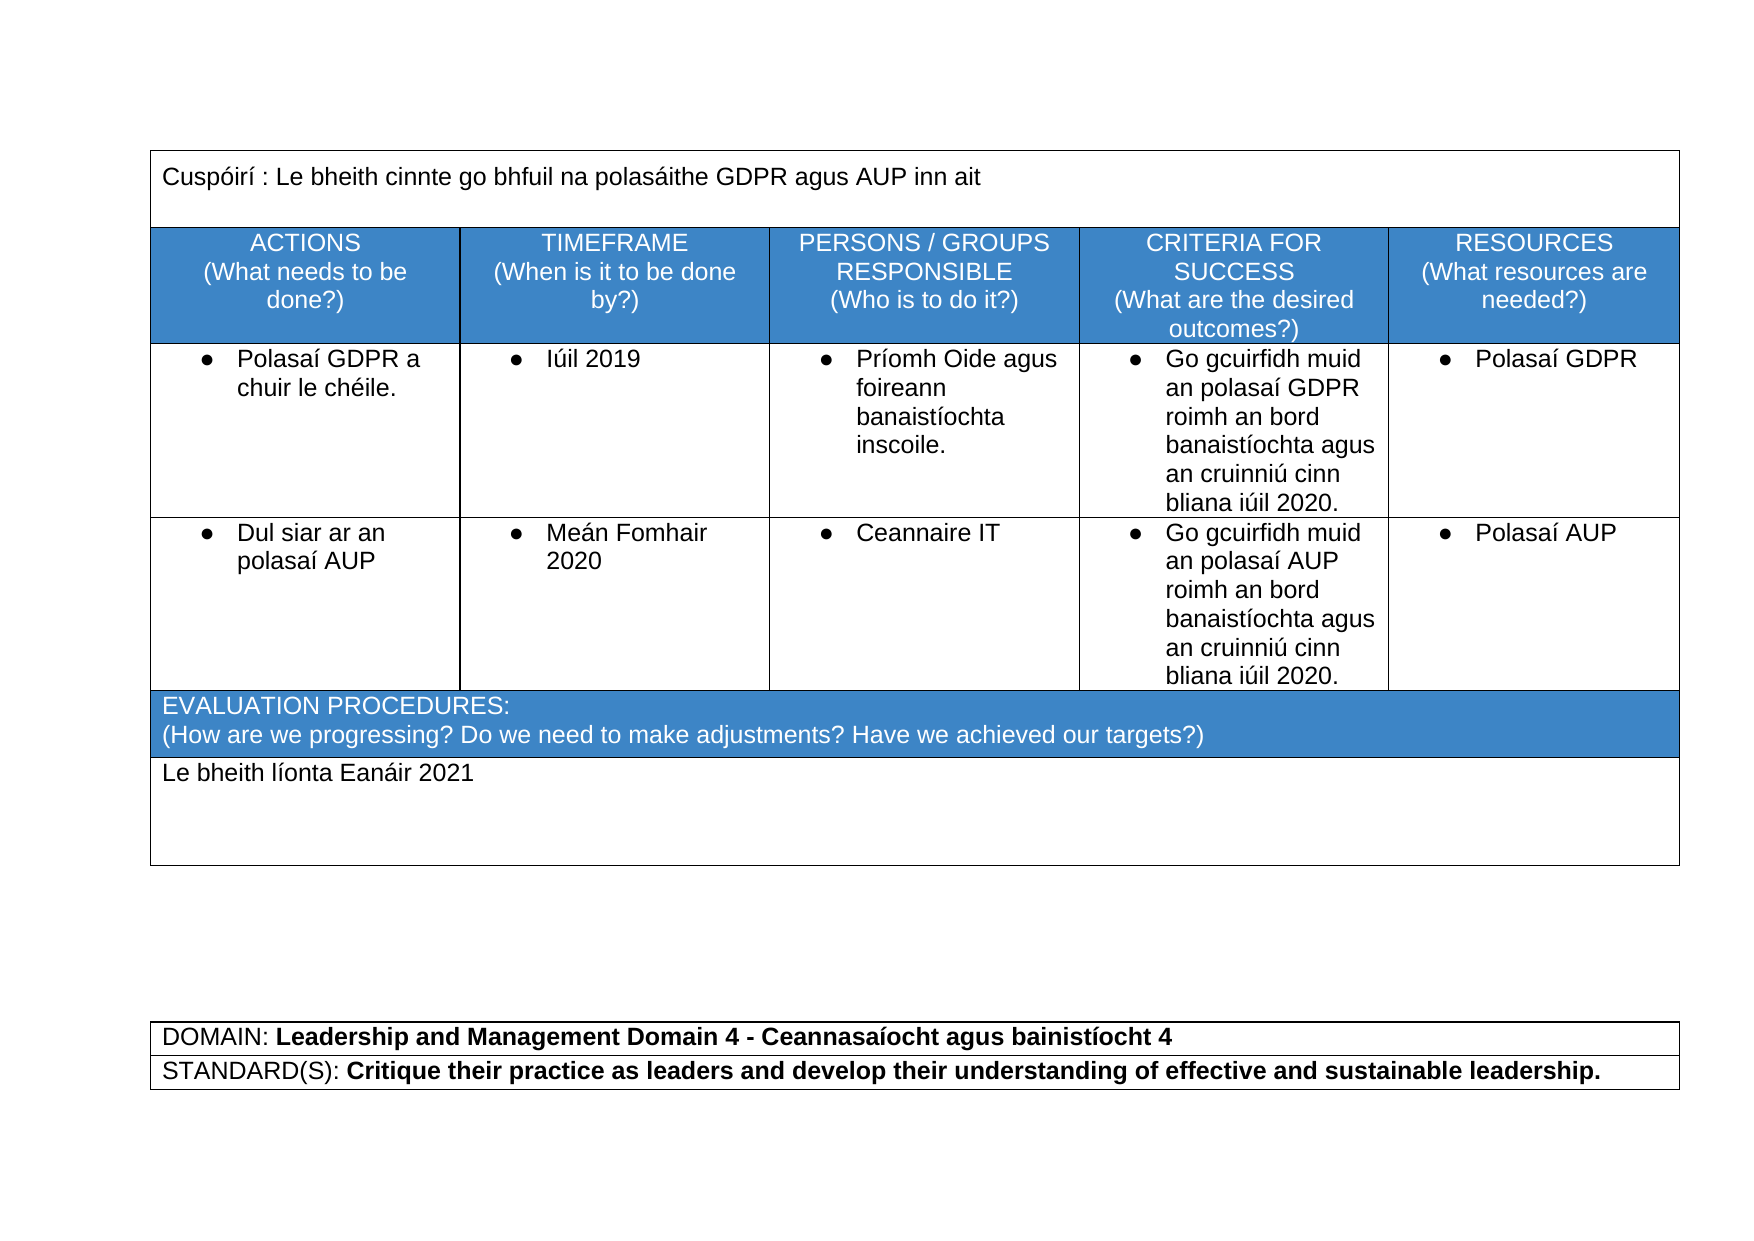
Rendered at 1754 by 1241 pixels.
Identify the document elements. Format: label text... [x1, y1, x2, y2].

table_cell Iúil 2019 [461, 344, 769, 517]
table_header DOMAIN: Leadership and Management Domain 4 - Ceannasaíocht agus bainistíocht 4 [151, 1023, 1679, 1055]
table_cell PERSONS / GROUPS RESPONSIBLE (Who is to do it?) [770, 228, 1079, 343]
table_cell ACTIONS (What needs to be done?) [151, 228, 459, 343]
table_cell Meán Fomhair 2020 [461, 518, 769, 690]
table_cell Go gcuirfidh muid an polasaí GDPR roimh an bord banaistíochta agus an cruinniú cinn bliana iúil 2020. [1080, 344, 1388, 517]
table_cell Ceannaire IT [770, 518, 1079, 690]
table_cell Polasaí GDPR [1389, 344, 1679, 517]
table_cell RESOURCES (What resources are needed?) [1389, 228, 1679, 343]
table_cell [151, 151, 1679, 227]
table_cell Polasaí GDPR a chuir le chéile. [151, 344, 459, 517]
table_cell Dul siar ar an polasaí AUP [151, 518, 459, 690]
table_cell Le bheith líonta Eanáir 2021 [151, 758, 1679, 865]
table_cell Go gcuirfidh muid an polasaí AUP roimh an bord banaistíochta agus an cruinniú cinn bliana iúil 2020. [1080, 518, 1388, 690]
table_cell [151, 1056, 1679, 1089]
table_cell Polasaí AUP [1389, 518, 1679, 690]
table_cell EVALUATION PROCEDURES: (How are we progressing? Do we need to make adjustments? Have we achieved our targets?) [151, 691, 1679, 757]
table_cell TIMEFRAME (When is it to be done by?) [461, 228, 769, 343]
table_cell CRITERIA FOR SUCCESS (What are the desired outcomes?) [1080, 228, 1388, 343]
table_cell Príomh Oide agus foireann banaistíochta inscoile. [770, 344, 1079, 517]
